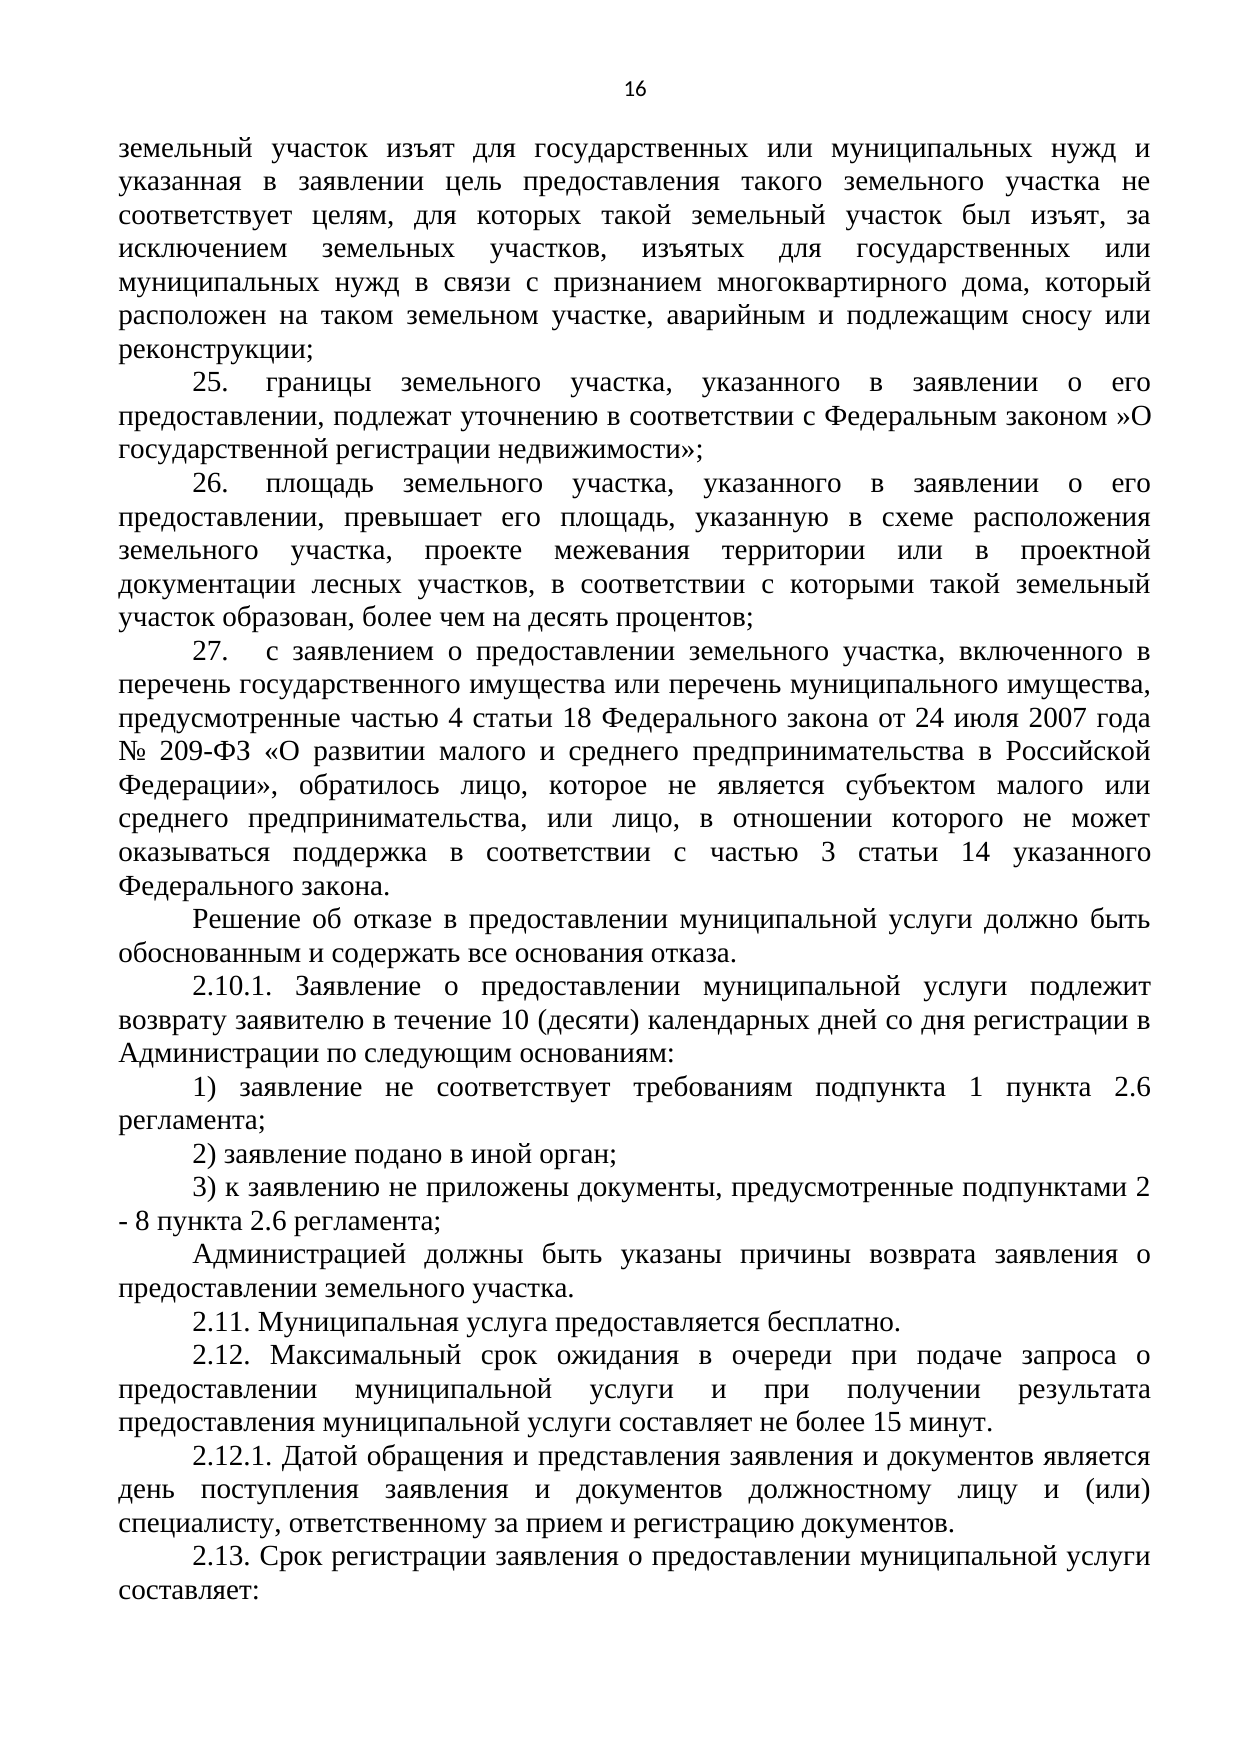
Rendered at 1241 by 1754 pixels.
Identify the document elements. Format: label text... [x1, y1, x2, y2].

list границы земельного участка, указанного в заявлении о его предоставлении, подлежат уточнению в соответствии с Федеральным законом »О государственной регистрации недвижимости»; [118, 364, 1152, 465]
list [118, 130, 1152, 364]
text 3) к заявлению не приложены документы, предусмотренные подпунктами 2 - 8 пункта 2.6 регламента; [118, 1169, 1152, 1237]
text 2) заявление подано в иной орган; [118, 1136, 1152, 1169]
text 2.13. Срок регистрации заявления о предоставлении муниципальной услуги составляет: [118, 1538, 1152, 1606]
text 2.10.1. Заявление о предоставлении муниципальной услуги подлежит возврату заявителю в течение 10 (десяти) календарных дней со дня регистрации в Администрации по следующим основаниям: [118, 968, 1152, 1069]
text 2.12. Максимальный срок ожидания в очереди при подаче запроса о предоставлении муниципальной услуги и при получении результата предоставления муниципальной услуги составляет не более 15 минут. [118, 1337, 1152, 1438]
list площадь земельного участка, указанного в заявлении о его предоставлении, превышает его площадь, указанную в схеме расположения земельного участка, проекте межевания территории или в проектной документации лесных участков, в соответствии с которыми такой земельный участок образован, более чем на десять процентов; [118, 465, 1152, 633]
text Администрацией должны быть указаны причины возврата заявления о предоставлении земельного участка. [118, 1237, 1152, 1304]
text 2.11. Муниципальная услуга предоставляется бесплатно. [118, 1304, 1152, 1337]
list с заявлением о предоставлении земельного участка, включенного в перечень государственного имущества или перечень муниципального имущества, предусмотренные частью 4 статьи 18 Федерального закона от 24 июля 2007 года № 209-ФЗ «О развитии малого и среднего предпринимательства в Российской Федерации», обратилось лицо, которое не является субъектом малого или среднего предпринимательства, или лицо, в отношении которого не может оказываться поддержка в соответствии с частью 3 статьи 14 указанного Федерального закона. [118, 633, 1152, 901]
text 1) заявление не соответствует требованиям подпункта 1 пункта 2.6 регламента; [118, 1069, 1152, 1136]
list Решение об отказе в предоставлении муниципальной услуги должно быть обоснованным и содержать все основания отказа. [118, 901, 1152, 968]
text 2.12.1. Датой обращения и представления заявления и документов является день поступления заявления и документов должностному лицу и (или) специалисту, ответственному за прием и регистрацию документов. [118, 1438, 1152, 1538]
